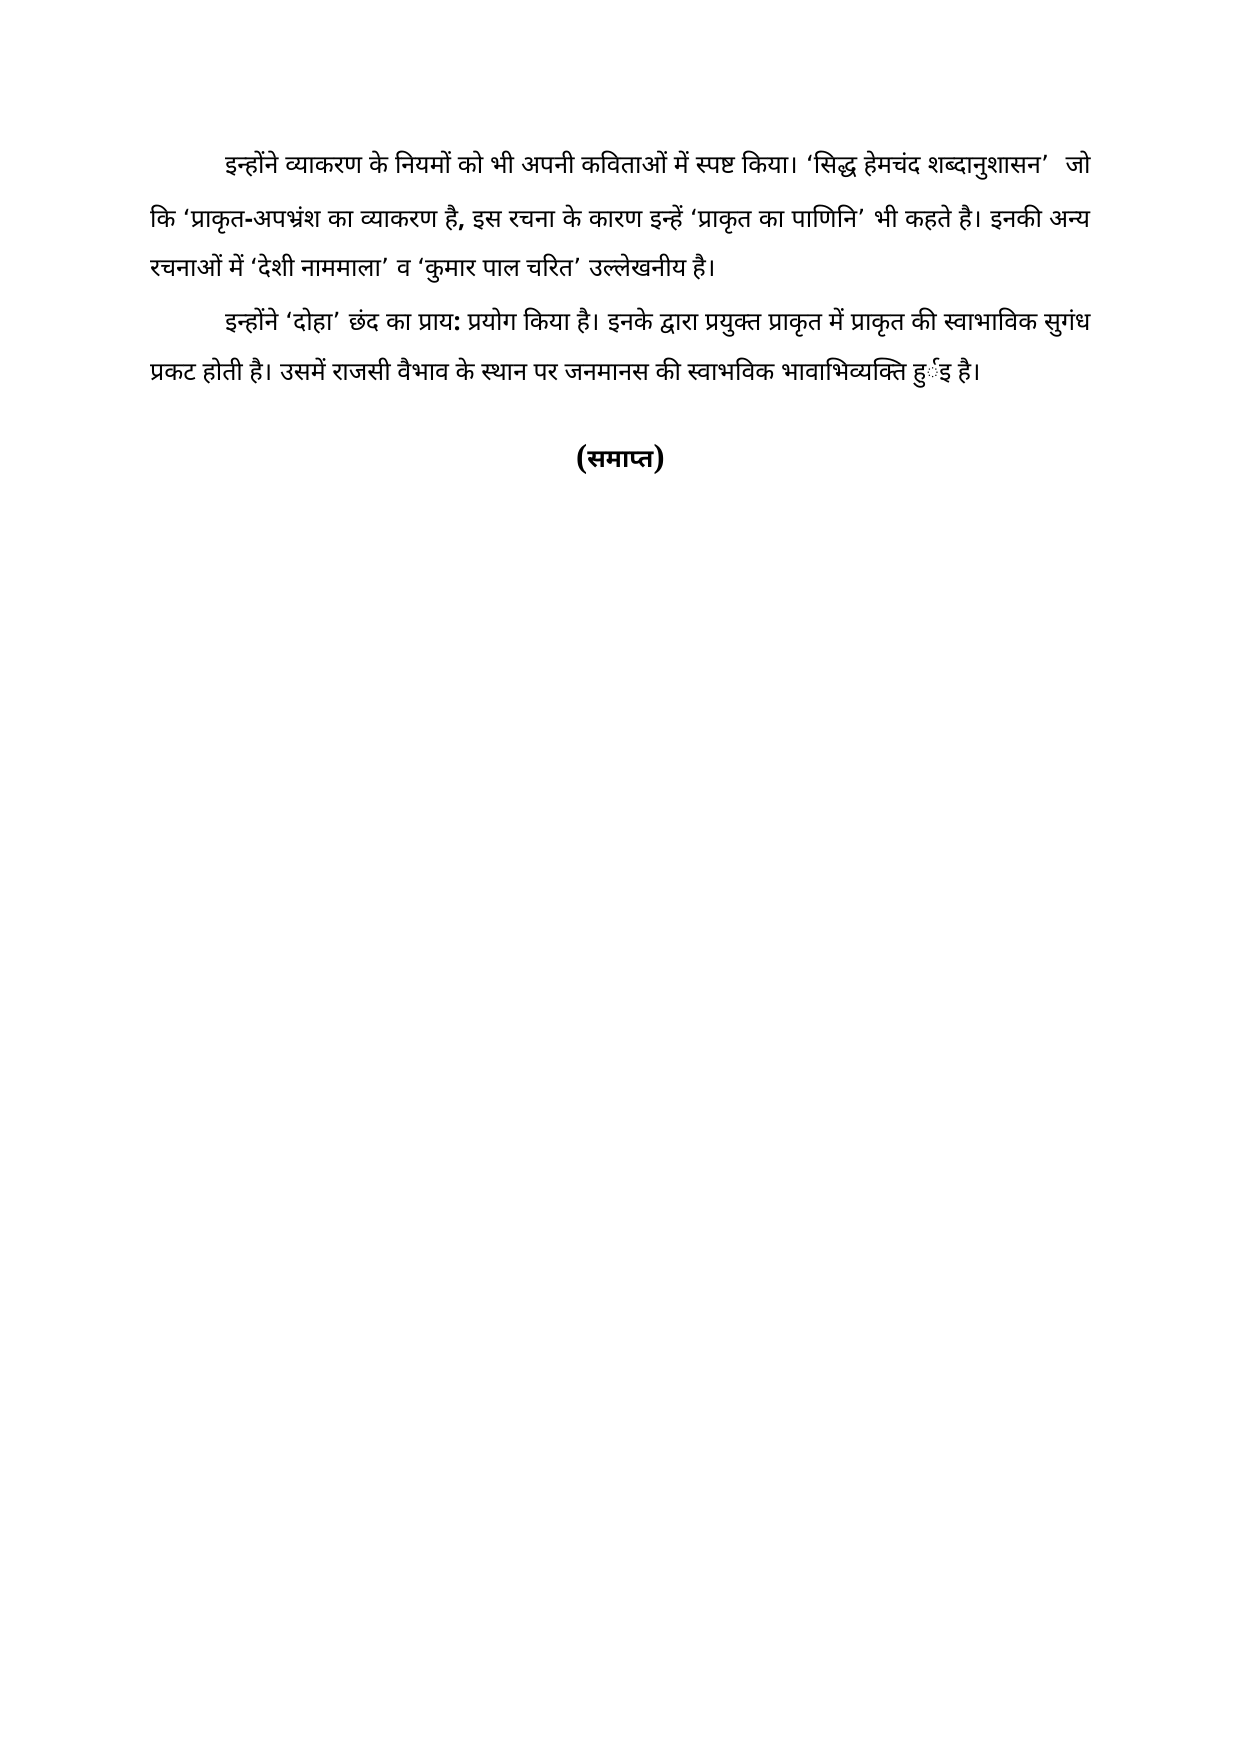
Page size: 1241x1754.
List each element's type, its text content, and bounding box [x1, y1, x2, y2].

text इन्होंने ‘दोहा’ छंद का प्राय: प्रयोग किया है। इनके द्वारा प्रयुक्त प्राकृत में प्राकृत की स्वाभाविक सुगंध प्रकट होती है। उसमें राजसी वैभाव के स्थान पर जनमानस की स्वाभविक भावाभिव्यक्ति हुर्इ है। [150, 304, 1090, 390]
text (समाप्त) [150, 436, 1090, 477]
text इन्होंने व्याकरण के नियमों को भी अपनी कविताओं में स्पष्ट किया। ‘सिद्ध हेमचंद शब्दानुशासन’ जो कि ‘प्राकृत-अपभ्रंश का व्याकरण है, इस रचना के कारण इन्हें ‘प्राकृत का पाणिनि’ भी कहते है। इनकी अन्य रचनाओं में ‘देशी नाममाला’ व ‘कुमार पाल चरित’ उल्लेखनीय है। [150, 150, 1090, 287]
